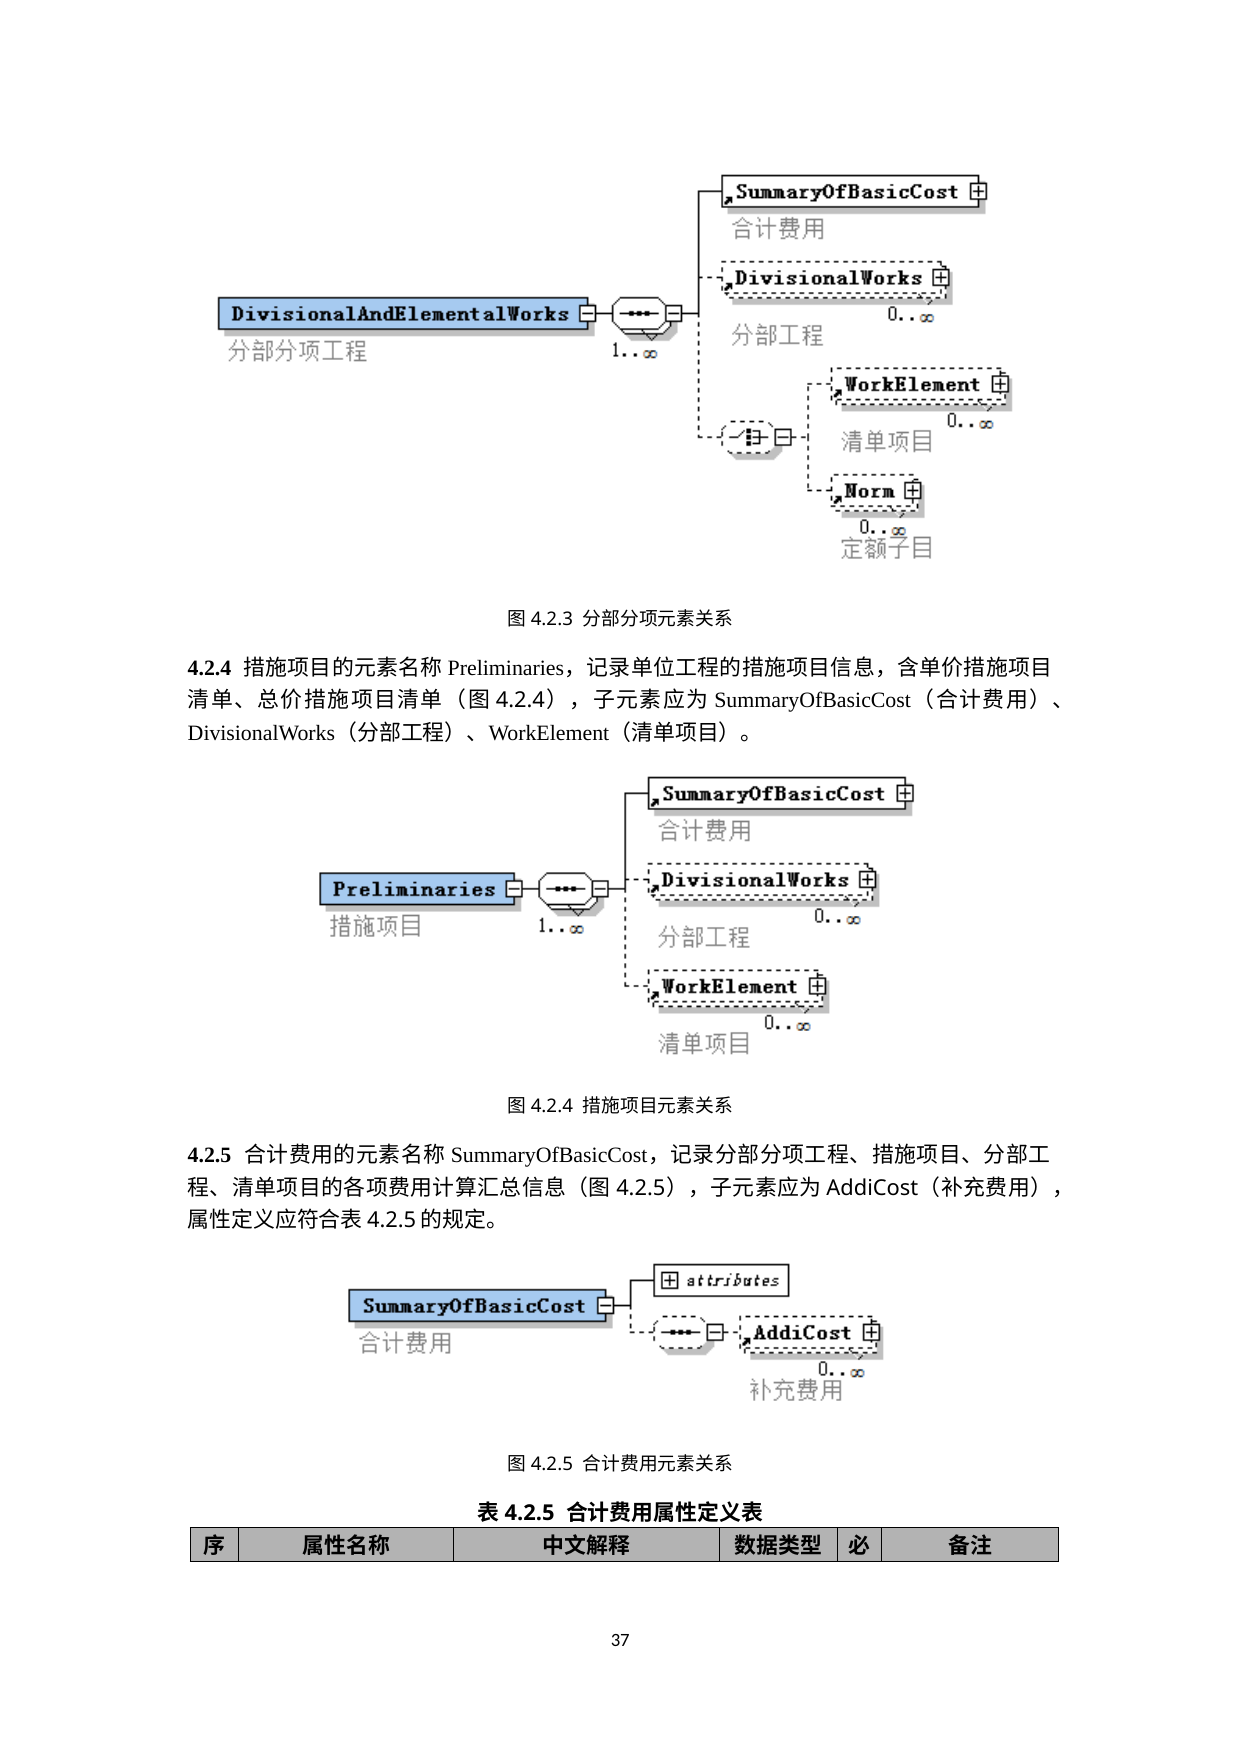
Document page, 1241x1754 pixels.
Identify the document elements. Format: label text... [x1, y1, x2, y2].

text 4.2.4 措施项目的元素名称Preliminaries，记录单位工程的措施项目信息，含单价措施项目清单、总价措施项目清单（图4.2.4），子元素应为SummaryOfBasicCost（合计费用）、DivisionalWorks（分部工程）、WorkElement（清单项目）。 [187, 649, 1053, 747]
text 图 4.2.3 分部分项元素关系 [187, 601, 1053, 633]
picture [344, 1250, 896, 1423]
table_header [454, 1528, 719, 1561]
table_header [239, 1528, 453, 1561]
text 4.2.5 合计费用的元素名称SummaryOfBasicCost，记录分部分项工程、措施项目、分部工程、清单项目的各项费用计算汇总信息（图4.2.5），子元素应为AddiCost（补充费用），属性定义应符合表4.2.5的规定。 [187, 1137, 1053, 1234]
text 图 4.2.4 措施项目元素关系 [187, 1088, 1053, 1121]
picture [212, 162, 1028, 573]
text 表 4.2.5 合计费用属性定义表 [187, 1494, 1053, 1527]
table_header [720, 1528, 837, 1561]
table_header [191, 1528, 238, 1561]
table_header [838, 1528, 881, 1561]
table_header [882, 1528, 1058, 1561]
picture [315, 763, 925, 1067]
text 图 4.2.5 合计费用元素关系 [187, 1446, 1053, 1478]
